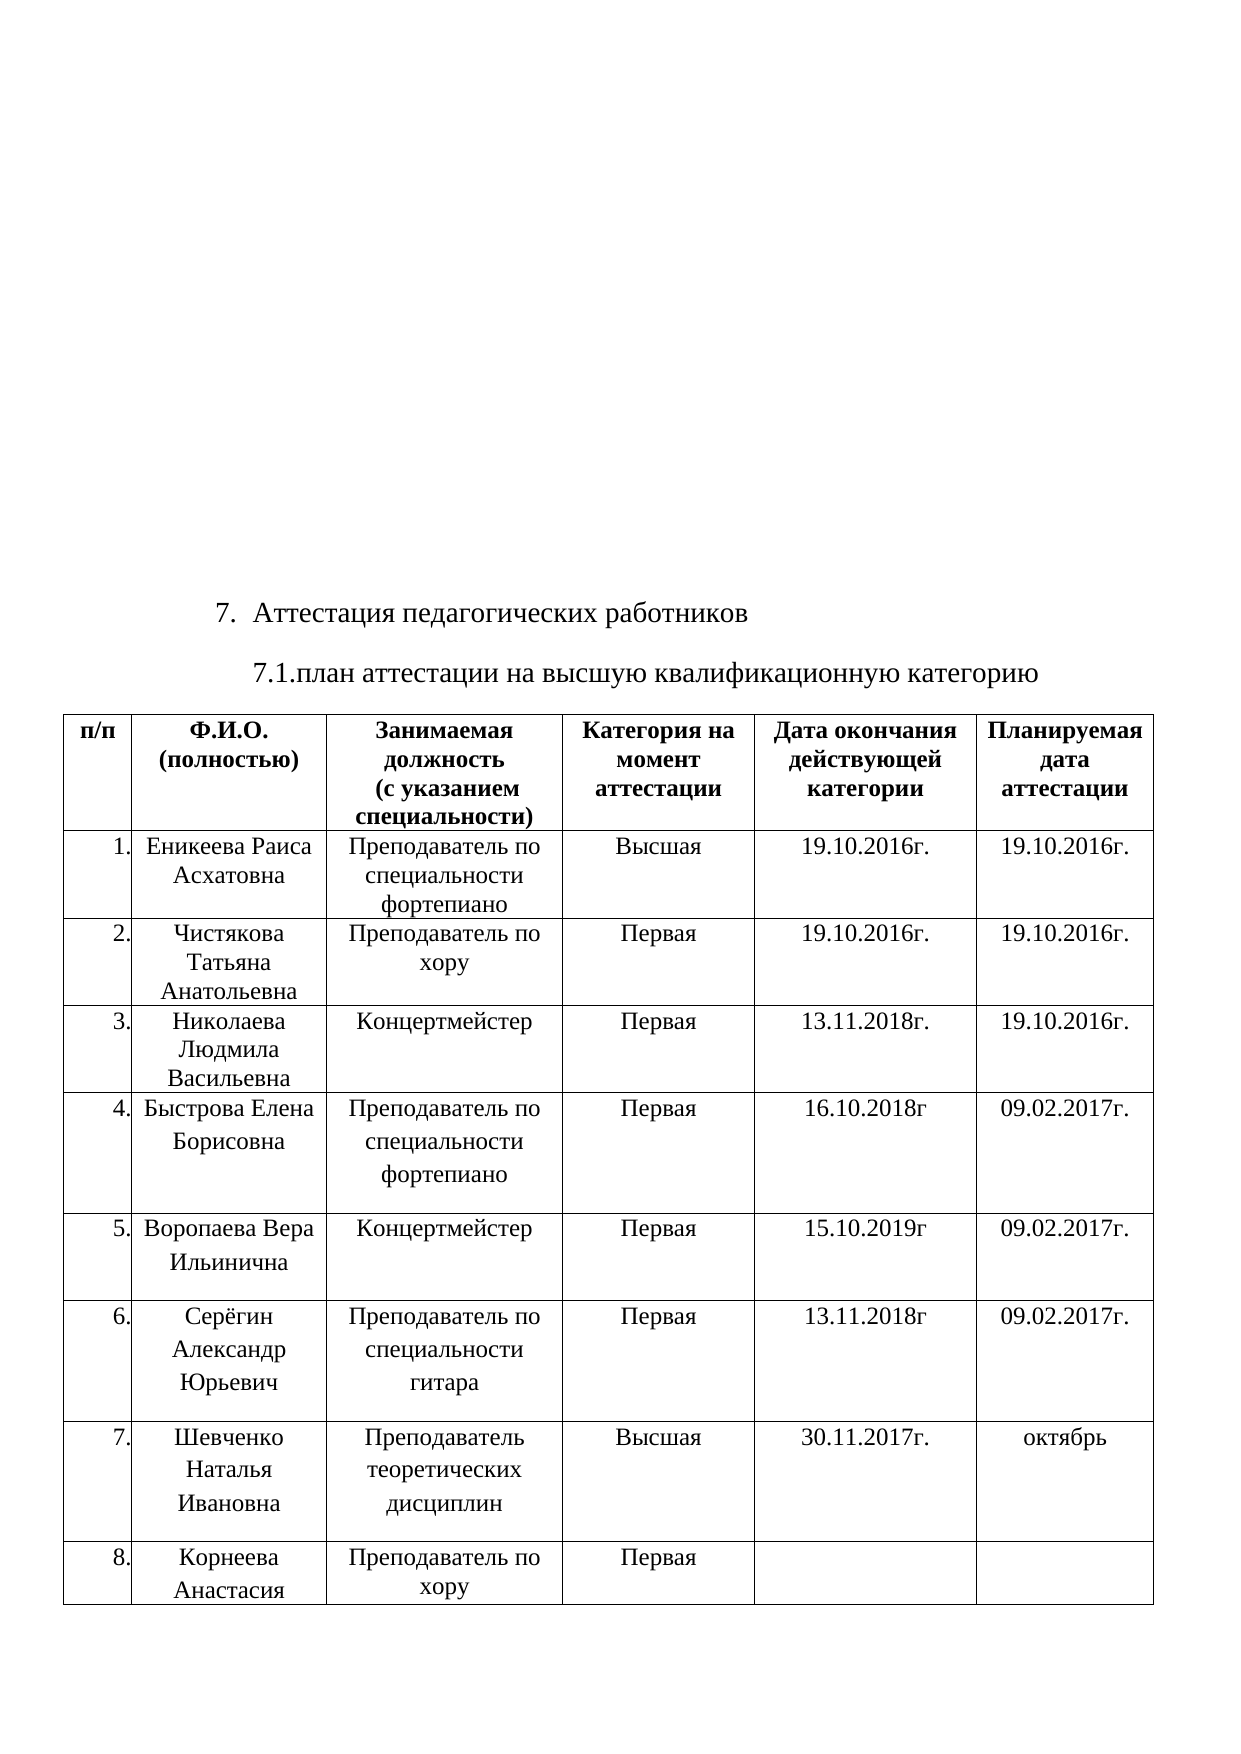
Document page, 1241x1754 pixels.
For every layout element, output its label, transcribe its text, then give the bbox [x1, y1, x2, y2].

table_cell 19.10.2016г. [977, 831, 1153, 917]
table_cell Серёгин Александр Юрьевич [132, 1301, 326, 1421]
table_cell 19.10.2016г. [755, 919, 976, 1005]
table_cell октябрь [977, 1422, 1153, 1541]
table_cell Быстрова Елена Борисовна [132, 1093, 326, 1212]
table_cell Преподаватель по специальности гитара [327, 1301, 562, 1421]
table_cell Высшая [563, 1422, 754, 1541]
table_cell 09.02.2017г. [977, 1301, 1153, 1421]
table_cell Преподаватель по специальности фортепиано [327, 831, 562, 917]
table_cell Первая [563, 1093, 754, 1212]
table_cell 13.11.2018г. [755, 1006, 976, 1092]
table_cell 19.10.2016г. [755, 831, 976, 917]
table_cell Шевченко Наталья Ивановна [132, 1422, 326, 1541]
table_cell 16.10.2018г [755, 1093, 976, 1212]
table_cell Николаева Людмила Васильевна [132, 1006, 326, 1092]
table_cell [64, 831, 131, 917]
table_cell Концертмейстер [327, 1006, 562, 1092]
table_cell [64, 1006, 131, 1092]
table_cell Преподаватель по хору [327, 919, 562, 1005]
table_cell Еникеева Раиса Асхатовна [132, 831, 326, 917]
list Аттестация педагогических работников [215, 595, 1152, 629]
table_cell [977, 1542, 1153, 1604]
table_cell Первая [563, 1214, 754, 1300]
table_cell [327, 1542, 562, 1604]
table_cell 19.10.2016г. [977, 1006, 1153, 1092]
text 7.1.план аттестации на высшую квалификационную категорию [252, 655, 1152, 688]
table_cell 13.11.2018г [755, 1301, 976, 1421]
table_cell [64, 1214, 131, 1300]
table_cell Концертмейстер [327, 1214, 562, 1300]
table_cell 15.10.2019г [755, 1214, 976, 1300]
table_cell Преподаватель по специальности фортепиано [327, 1093, 562, 1212]
table_cell 30.11.2017г. [755, 1422, 976, 1541]
table_header Дата окончания действующей категории [755, 715, 976, 830]
table_header Категория на момент аттестации [563, 715, 754, 830]
table_cell 09.02.2017г. [977, 1214, 1153, 1300]
table_header Занимаемая должность (с указанием специальности) [327, 715, 562, 830]
table_cell 19.10.2016г. [977, 919, 1153, 1005]
table_cell Воропаева Вера Ильинична [132, 1214, 326, 1300]
table_cell Высшая [563, 831, 754, 917]
table_cell [64, 1093, 131, 1212]
table_cell Первая [563, 1301, 754, 1421]
table_cell Первая [563, 1542, 754, 1604]
table_cell [64, 1301, 131, 1421]
table_cell Первая [563, 1006, 754, 1092]
table_header Ф.И.О. (полностью) [132, 715, 326, 830]
table_cell [64, 919, 131, 1005]
table_cell Чистякова Татьяна Анатольевна [132, 919, 326, 1005]
table_cell [755, 1542, 976, 1604]
table_cell 09.02.2017г. [977, 1093, 1153, 1212]
table_cell Первая [563, 919, 754, 1005]
table_cell [64, 1422, 131, 1541]
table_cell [132, 1542, 326, 1604]
table_header п/п [64, 715, 131, 830]
table_cell [64, 1542, 131, 1604]
table_header Планируемая дата аттестации [977, 715, 1153, 830]
table_cell Преподаватель теоретических дисциплин [327, 1422, 562, 1541]
